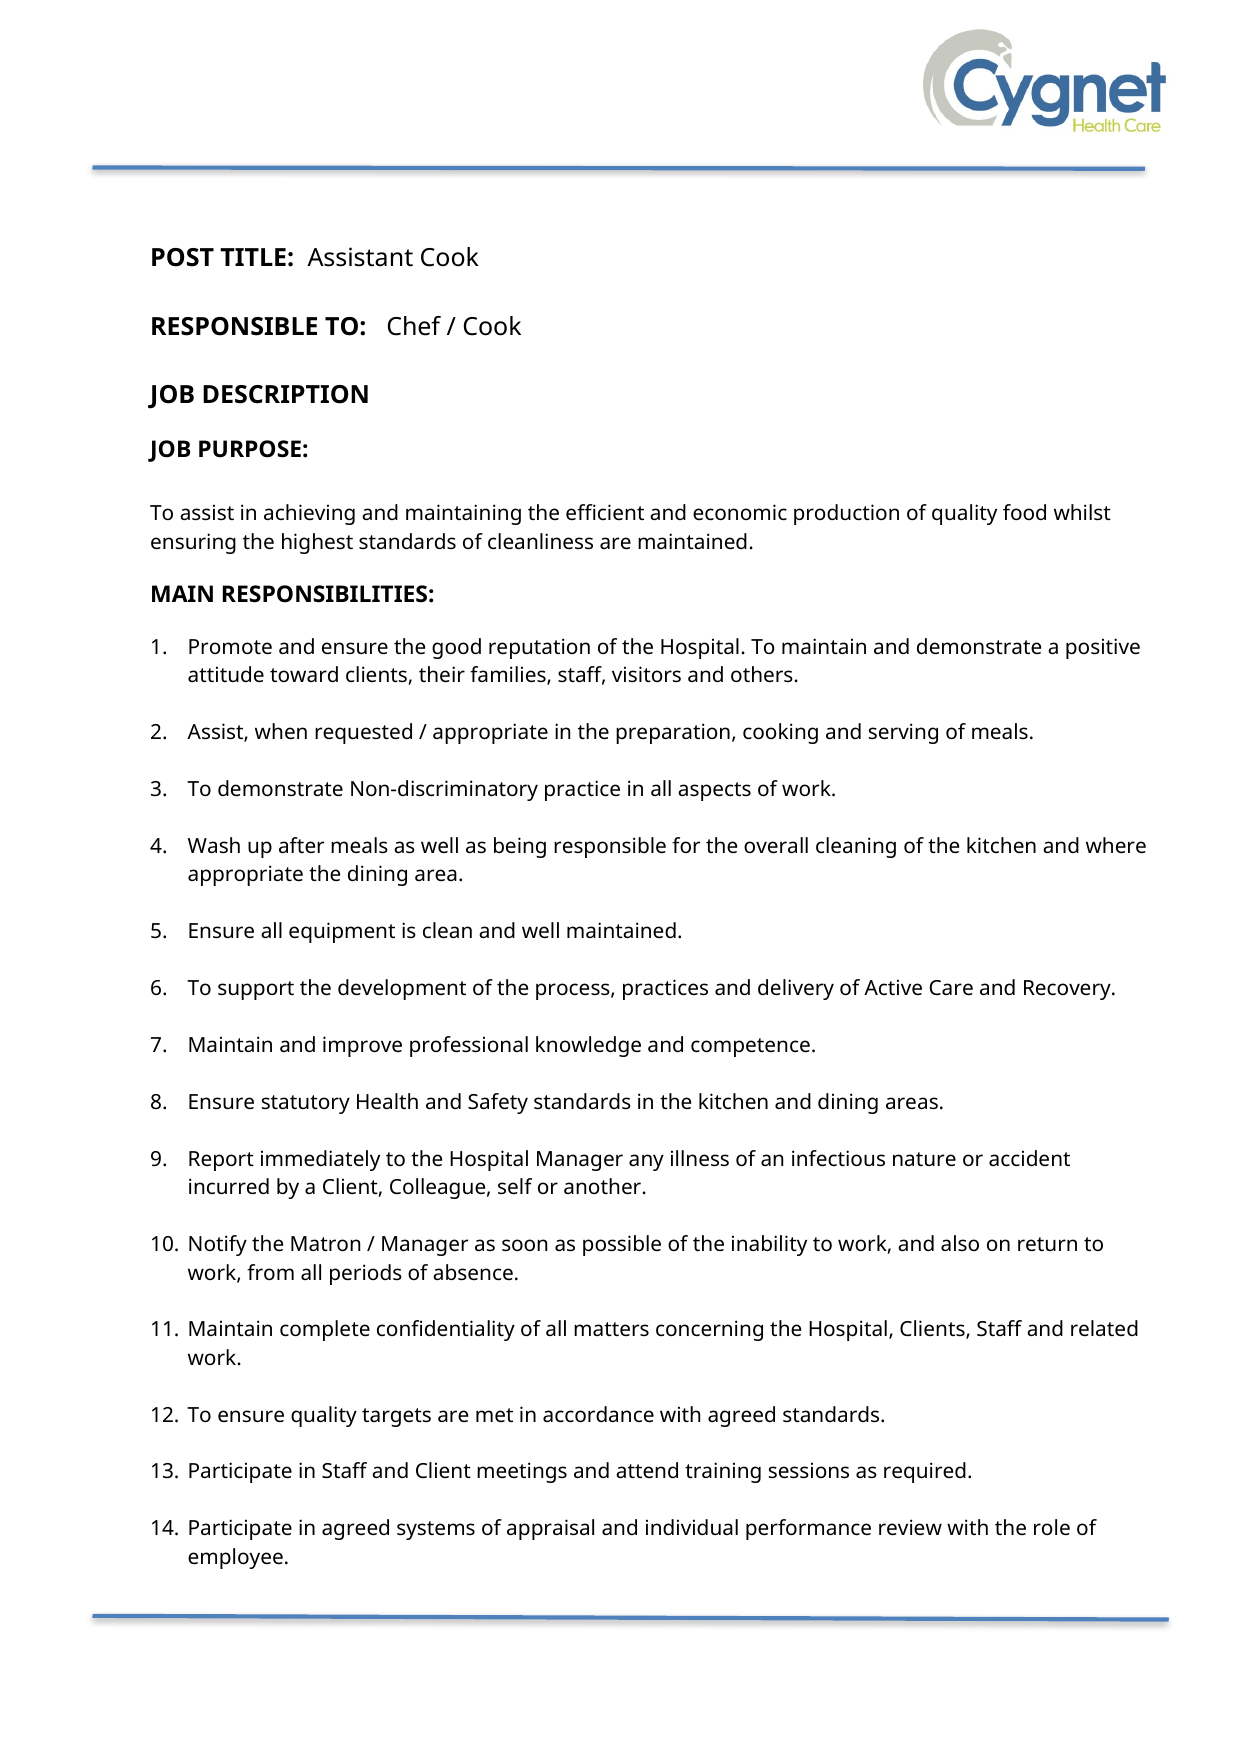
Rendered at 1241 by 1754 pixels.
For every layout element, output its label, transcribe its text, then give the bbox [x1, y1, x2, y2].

picture [901, 12, 1188, 146]
text MAIN RESPONSIBILITIES: [150, 578, 1152, 609]
text RESPONSIBLE TO: Chef / Cook [150, 308, 1152, 342]
list Notify the Matron / Manager as soon as possible of the inability to work, and also on return to work, from all periods of absence. [150, 1229, 1152, 1286]
list Maintain complete confidentiality of all matters concerning the Hospital, Clients, Staff and related work. [150, 1314, 1152, 1371]
list Report immediately to the Hospital Manager any illness of an infectious nature or accident incurred by a Client, Colleague, self or another. [150, 1144, 1152, 1201]
list Promote and ensure the good reputation of the Hospital. To maintain and demonstrate a positive attitude toward clients, their families, staff, visitors and others. [150, 632, 1152, 689]
list Participate in Staff and Client meetings and attend training sessions as required. [150, 1457, 1152, 1485]
list Ensure all equipment is clean and well maintained. [150, 916, 1152, 945]
list To support the development of the process, practices and delivery of Active Care and Recovery. [150, 973, 1152, 1002]
list Ensure statutory Health and Safety standards in the kitchen and dining areas. [150, 1087, 1152, 1115]
list Assist, when requested / appropriate in the preparation, cooking and serving of meals. [150, 717, 1152, 746]
list Wash up after meals as well as being responsible for the overall cleaning of the kitchen and where appropriate the dining area. [150, 831, 1152, 888]
text To assist in achieving and maintaining the efficient and economic production of quality food whilst ensuring the highest standards of cleanliness are maintained. [150, 498, 1152, 555]
list Participate in agreed systems of appraisal and individual performance review with the role of employee. [150, 1513, 1152, 1570]
list Maintain and improve professional knowledge and competence. [150, 1030, 1152, 1058]
list To ensure quality targets are met in accordance with agreed standards. [150, 1400, 1152, 1428]
text JOB PURPOSE: [150, 433, 1152, 464]
text JOB DESCRIPTION [150, 376, 1152, 410]
list To demonstrate Non-discriminatory practice in all aspects of work. [150, 774, 1152, 803]
text POST TITLE: Assistant Cook [150, 240, 1152, 274]
